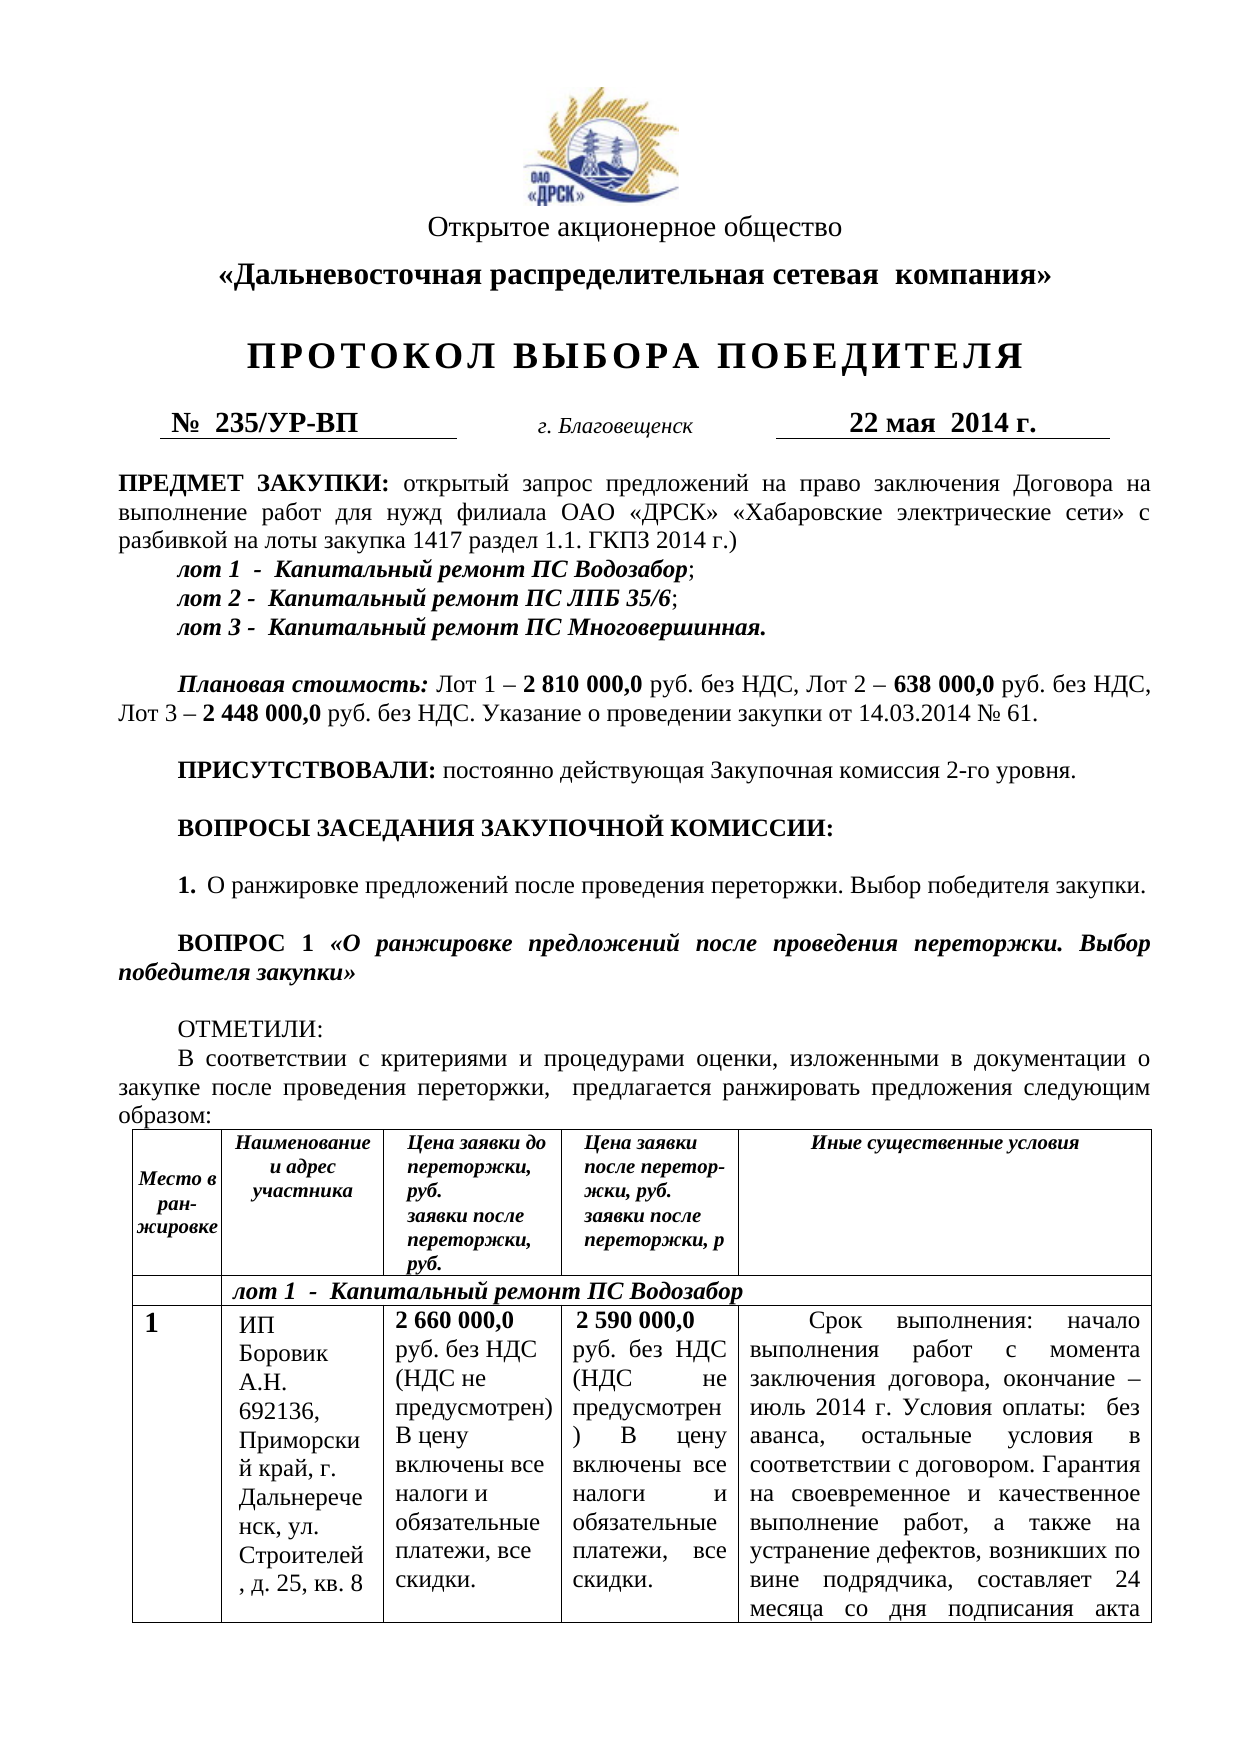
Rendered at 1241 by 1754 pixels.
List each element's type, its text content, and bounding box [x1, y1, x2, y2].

text ПРИСУТСТВОВАЛИ: постоянно действующая Закупочная комиссия 2-го уровня. [118, 756, 1152, 784]
table_header Цена заявки после перетор-жки, руб. Цена заявки после переторжки, р [562, 1130, 738, 1275]
text лот 2 - Капитальный ремонт ПС ЛПБ 35/6; [118, 583, 1152, 612]
table_header Цена заявки до переторжки, руб. Цена заявки после переторжки, руб. [384, 1130, 561, 1275]
text ОТМЕТИЛИ: [118, 1014, 1152, 1043]
picture [522, 87, 679, 206]
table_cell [562, 1306, 738, 1622]
text лот 3 - Капитальный ремонт ПС Многовершинная. [118, 612, 1152, 641]
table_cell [222, 1306, 383, 1622]
table_header 22 мая 2014 г. [776, 405, 1110, 438]
subtitle Открытое акционерное общество [118, 209, 1152, 242]
text ВОПРОСЫ ЗАСЕДАНИЯ ЗАКУПОЧНОЙ КОМИССИИ: [118, 813, 1152, 842]
text Плановая стоимость: Лот 1 – 2 810 000,0 руб. без НДС, Лот 2 – 638 000,0 руб. без НДС, Лот 3 – 2 448 000,0 руб. без НДС. Указание о проведении закупки от 14.03.2014 № 61. [118, 669, 1152, 727]
table_cell [133, 1276, 221, 1304]
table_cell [384, 1306, 561, 1622]
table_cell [739, 1306, 1151, 1622]
text ПРЕДМЕТ ЗАКУПКИ: открытый запрос предложений на право заключения Договора на выполнение работ для нужд филиала ОАО «ДРСК» «Хабаровские электрические сети» с разбивкой на лоты закупка 1417 раздел 1.1. ГКПЗ 2014 г.) [118, 468, 1152, 554]
table_header г. Благовещенск [457, 405, 776, 438]
list В соответствии с критериями и процедурами оценки, изложенными в документации о закупке после проведения переторжки, предлагается ранжировать предложения следующим образом: [118, 1043, 1152, 1129]
text ВОПРОС 1 «О ранжировке предложений после проведения переторжки. Выбор победителя закупки» [118, 928, 1152, 986]
subtitle ПРОТОКОЛ ВЫБОРА ПОБЕДИТЕЛЯ [118, 334, 1152, 377]
table_cell 1 [133, 1306, 221, 1622]
table_header Иные существенные условия [739, 1130, 1151, 1275]
text «Дальневосточная распределительная сетевая компания» [118, 255, 1152, 291]
list О ранжировке предложений после проведения переторжки. Выбор победителя закупки. [118, 871, 1152, 899]
text лот 1 - Капитальный ремонт ПС Водозабор; [118, 554, 1152, 583]
table_header Наименование и адрес участника [222, 1130, 383, 1275]
table_cell лот 1 - Капитальный ремонт ПС Водозабор [222, 1276, 1151, 1304]
table_header № 235/УР-ВП [160, 405, 457, 438]
table_header Место в ран-жировке [133, 1130, 221, 1275]
